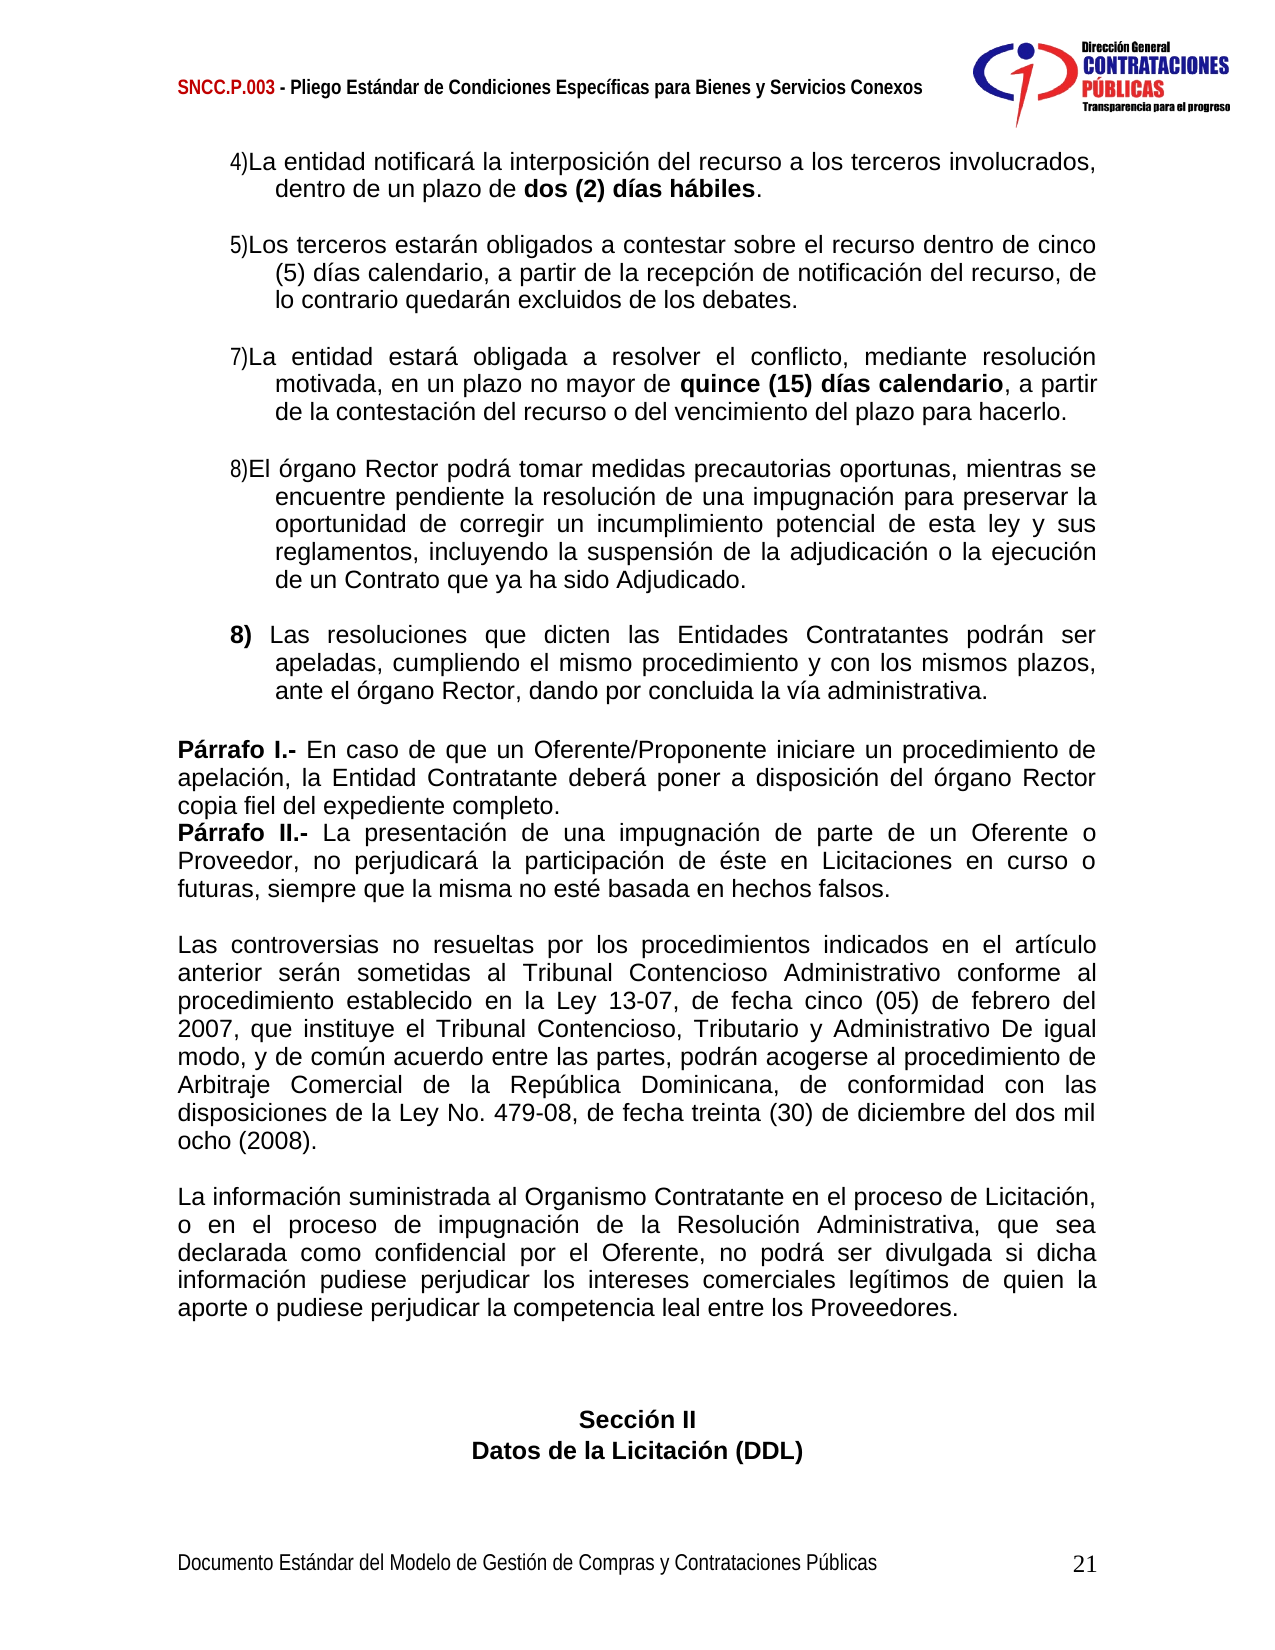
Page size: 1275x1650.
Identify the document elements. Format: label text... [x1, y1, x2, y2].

text Datos de la Licitación (DDL) [177, 1434, 1098, 1466]
list Los terceros estarán obligados a contestar sobre el recurso dentro de cinco (5) días calendario, a partir de la recepción de notificación del recurso, de lo contrario quedarán excluidos de los debates. [230, 231, 1098, 314]
text Las controversias no resueltas por los procedimientos indicados en el artículo anterior serán sometidas al Tribunal Contencioso Administrativo conforme al procedimiento establecido en la Ley 13-07, de fecha cinco (05) de febrero del 2007, que instituye el Tribunal Contencioso, Tributario y Administrativo De igual modo, y de común acuerdo entre las partes, podrán acogerse al procedimiento de Arbitraje Comercial de la República Dominicana, de conformidad con las disposiciones de la Ley No. 479-08, de fecha treinta (30) de diciembre del dos mil ocho (2008). [177, 932, 1098, 1155]
text La información suministrada al Organismo Contratante en el proceso de Licitación, o en el proceso de impugnación de la Resolución Administrativa, que sea declarada como confidencial por el Oferente, no podrá ser divulgada si dicha información pudiese perjudicar los intereses comerciales legítimos de quien la aporte o pudiese perjudicar la competencia leal entre los Proveedores. [177, 1183, 1098, 1322]
text Párrafo I.- En caso de que un Oferente/Proponente iniciare un procedimiento de apelación, la Entidad Contratante deberá poner a disposición del órgano Rector copia fiel del expediente completo. [177, 736, 1098, 820]
text Sección II [177, 1407, 1098, 1434]
list La entidad notificará la interposición del recurso a los terceros involucrados, dentro de un plazo de dos (2) días hábiles. [230, 148, 1098, 203]
list El órgano Rector podrá tomar medidas precautorias oportunas, mientras se encuentre pendiente la resolución de una impugnación para preservar la oportunidad de corregir un incumplimiento potencial de esta ley y sus reglamentos, incluyendo la suspensión de la adjudicación o la ejecución de un Contrato que ya ha sido Adjudicado. [230, 455, 1098, 594]
picture [973, 41, 1230, 128]
text Párrafo II.- La presentación de una impugnación de parte de un Oferente o Proveedor, no perjudicará la participación de éste en Licitaciones en curso o futuras, siempre que la misma no esté basada en hechos falsos. [177, 820, 1098, 903]
list La entidad estará obligada a resolver el conflicto, mediante resolución motivada, en un plazo no mayor de quince (15) días calendario, a partir de la contestación del recurso o del vencimiento del plazo para hacerlo. [230, 343, 1098, 426]
text 8) Las resoluciones que dicten las Entidades Contratantes podrán ser apeladas, cumpliendo el mismo procedimiento y con los mismos plazos, ante el órgano Rector, dando por concluida la vía administrativa. [230, 622, 1098, 705]
